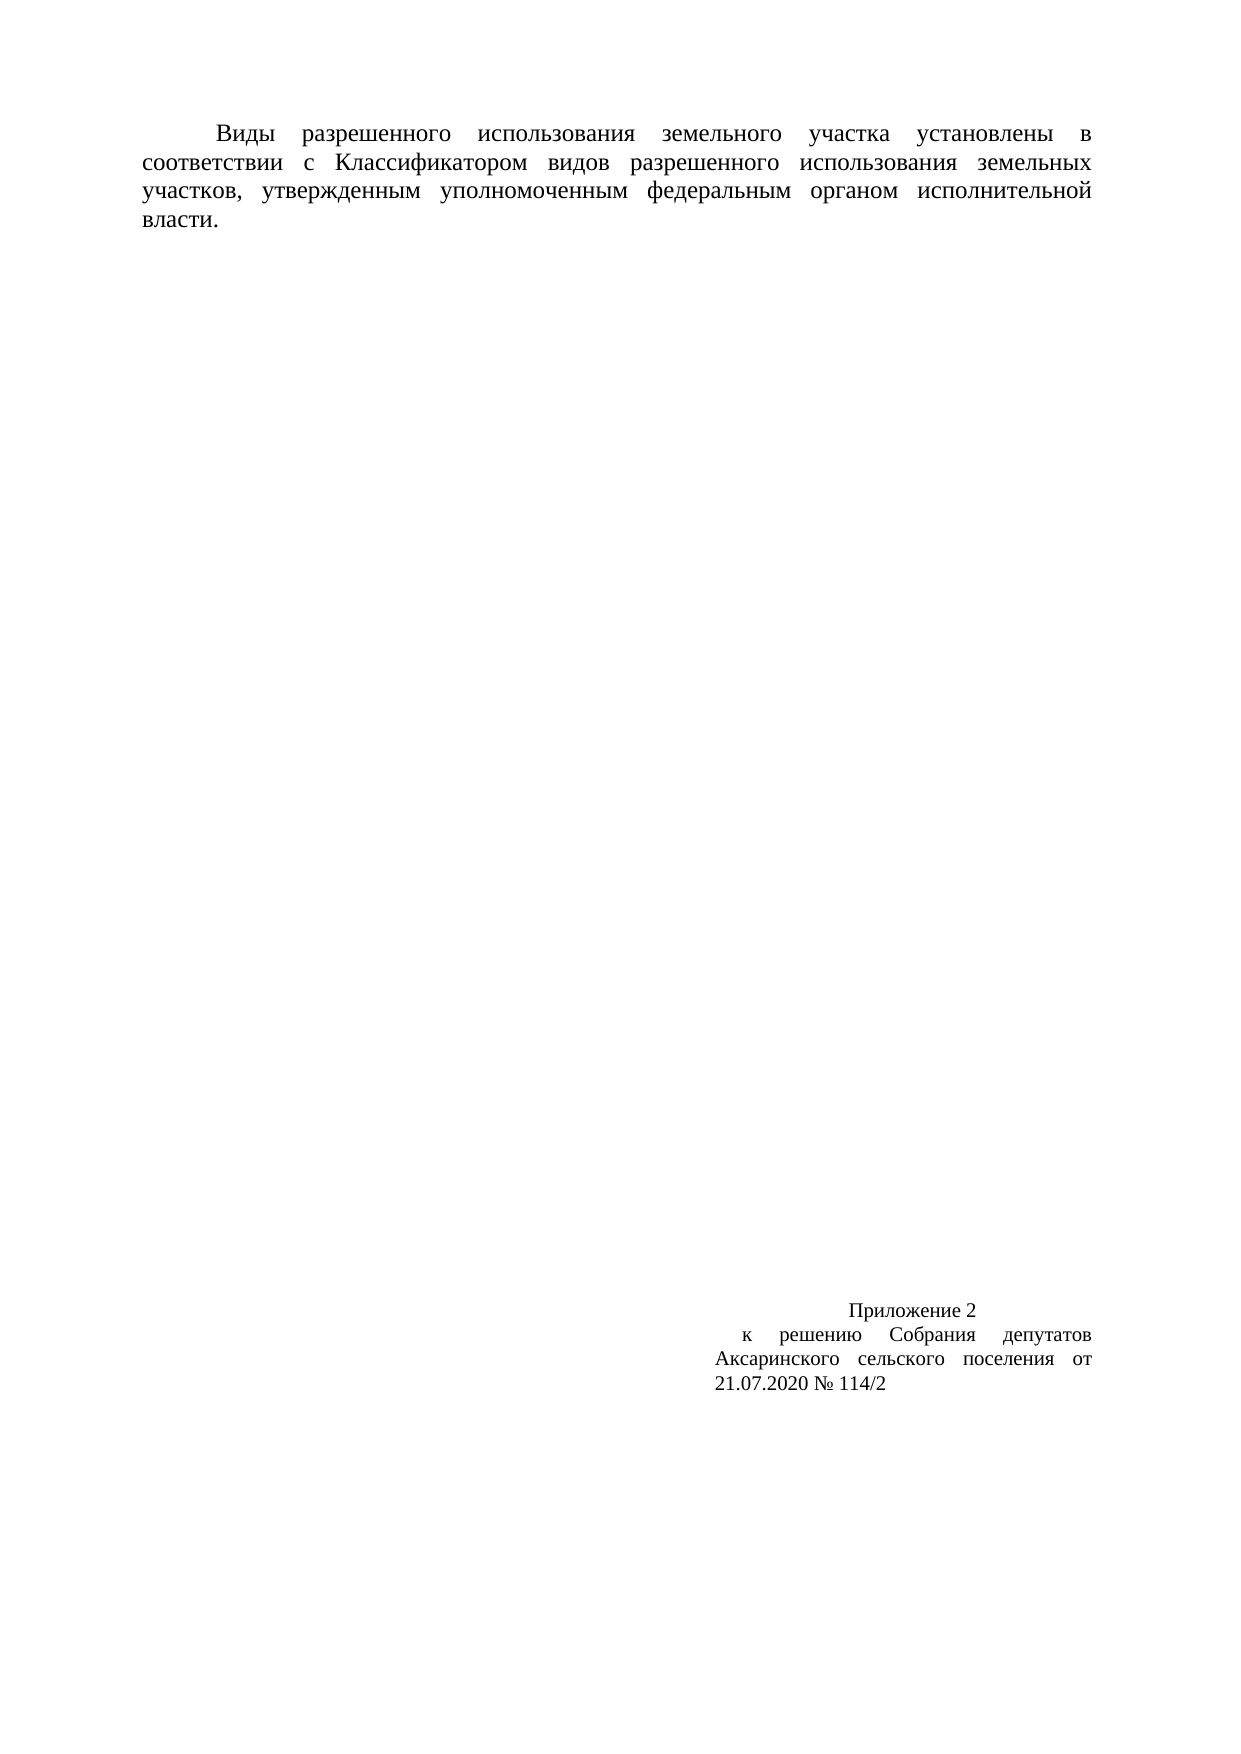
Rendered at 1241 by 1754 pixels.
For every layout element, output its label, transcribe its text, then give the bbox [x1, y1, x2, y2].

text Виды разрешенного использования земельного участка установлены в соответствии с Классификатором видов разрешенного использования земельных участков, утвержденным уполномоченным федеральным органом исполнительной власти. [142, 118, 1092, 233]
text Приложение 2 [732, 1298, 1092, 1322]
text к решению Собрания депутатов Аксаринского сельского поселения от 21.07.2020 № 114/2 [714, 1322, 1092, 1394]
